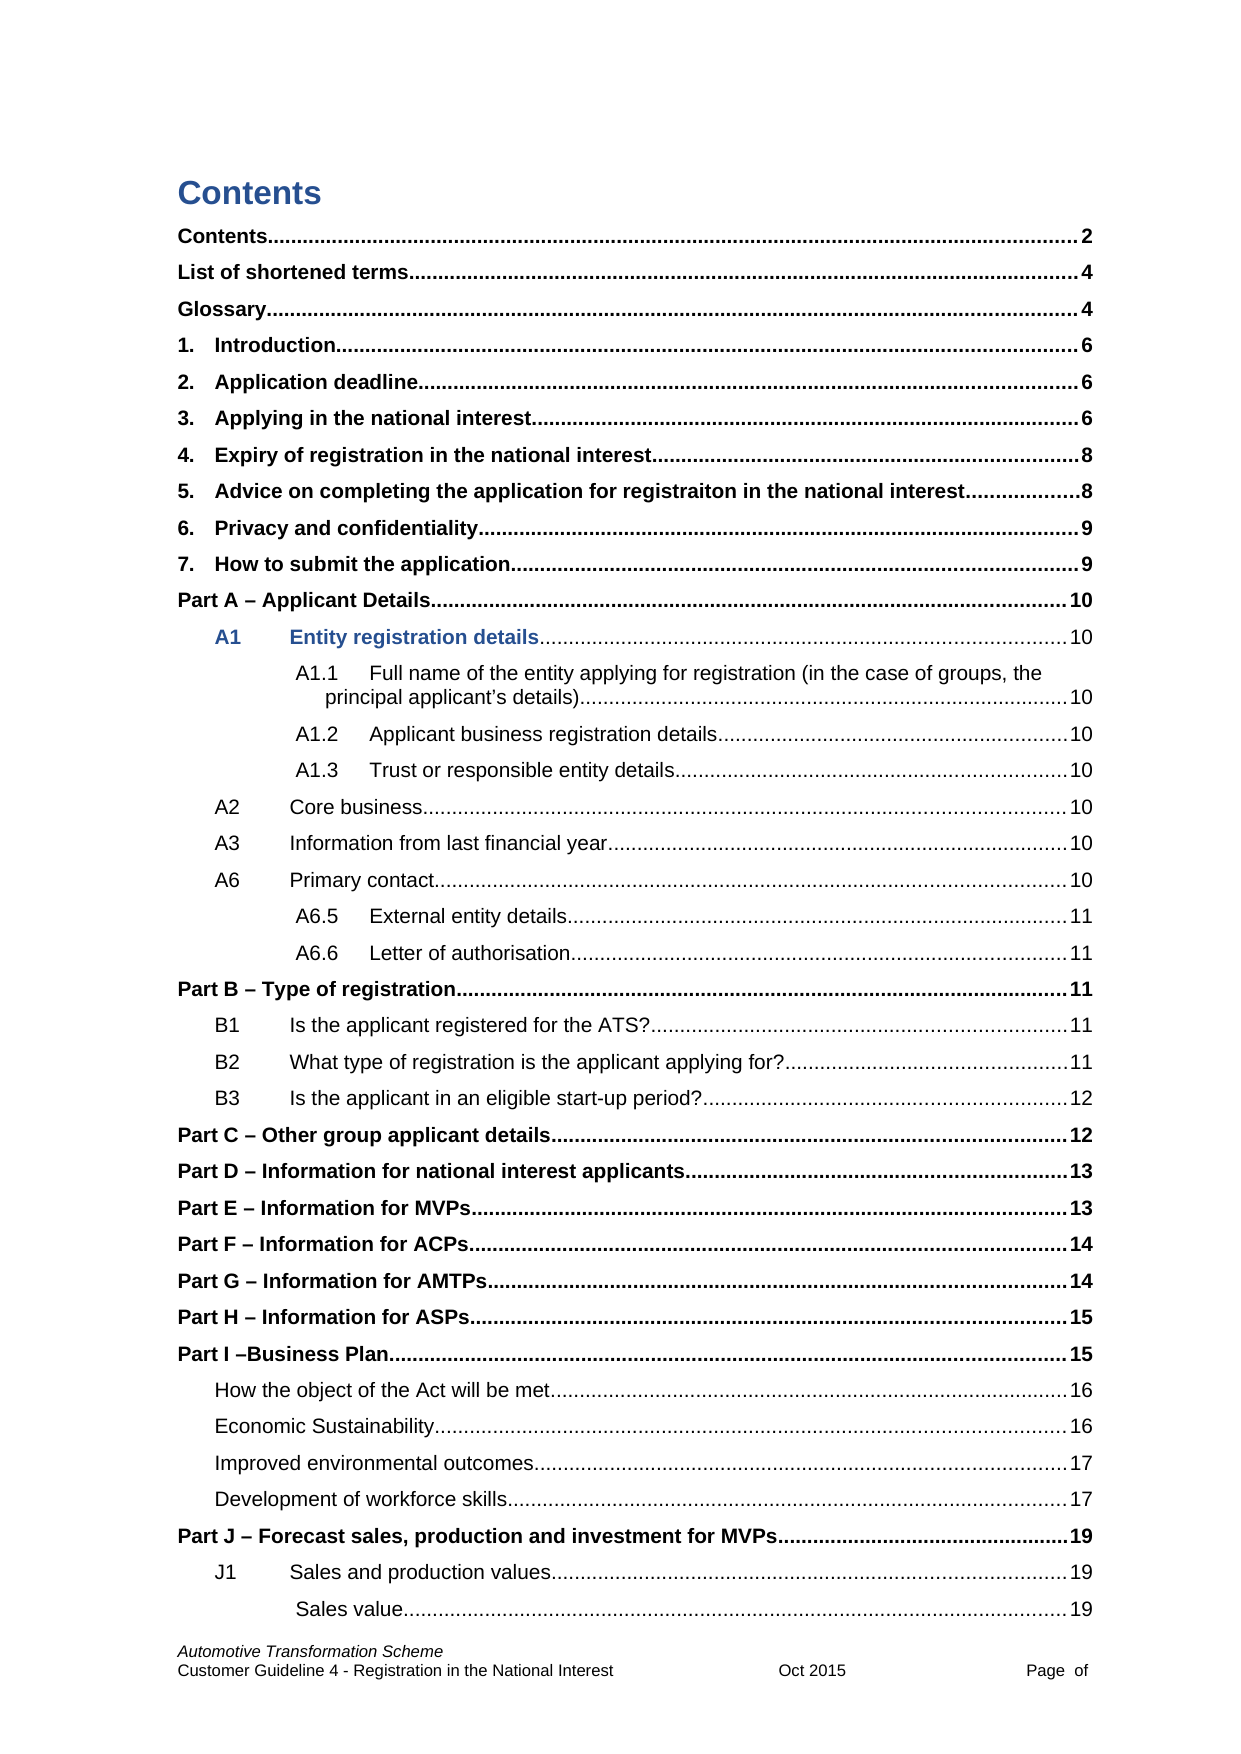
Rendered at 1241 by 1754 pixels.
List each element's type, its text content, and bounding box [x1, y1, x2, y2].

text Part A – Applicant Details 10 [177, 588, 1092, 612]
subtitle Contents [177, 173, 1092, 211]
text A6.6 Letter of authorisation 11 [295, 940, 1092, 964]
text Part J – Forecast sales, production and investment for MVPs 19 [177, 1524, 1092, 1548]
text Part I –Business Plan 15 [177, 1341, 1092, 1365]
text Part D – Information for national interest applicants 13 [177, 1159, 1092, 1183]
text A6.5 External entity details 11 [295, 904, 1092, 928]
text How the object of the Act will be met 16 [214, 1378, 1092, 1402]
text 2. Application deadline 6 [177, 369, 1092, 393]
text B1 Is the applicant registered for the ATS? 11 [214, 1013, 1092, 1037]
text Part F – Information for ACPs 14 [177, 1232, 1092, 1256]
text A3 Information from last financial year 10 [214, 831, 1092, 855]
text A1.1 Full name of the entity applying for registration (in the case of groups, the principal applicant’s details) 10 [295, 661, 1092, 709]
text Glossary 4 [177, 297, 1092, 321]
text Part E – Information for MVPs 13 [177, 1196, 1092, 1219]
text A1.2 Applicant business registration details 10 [295, 722, 1092, 746]
text Part G – Information for AMTPs 14 [177, 1268, 1092, 1292]
text 5. Advice on completing the application for registraiton in the national interest 8 [177, 479, 1092, 503]
text A1 Entity registration details 10 [214, 625, 1092, 649]
text A1.3 Trust or responsible entity details 10 [295, 758, 1092, 782]
text Part C – Other group applicant details 12 [177, 1123, 1092, 1147]
text A6 Primary contact 10 [214, 867, 1092, 891]
text B3 Is the applicant in an eligible start-up period? 12 [214, 1086, 1092, 1110]
text 6. Privacy and confidentiality 9 [177, 515, 1092, 539]
text Part H – Information for ASPs 15 [177, 1305, 1092, 1329]
text Improved environmental outcomes 17 [214, 1451, 1092, 1475]
text List of shortened terms 4 [177, 260, 1092, 284]
text Contents 2 [177, 224, 1092, 248]
text Part B – Type of registration 11 [177, 977, 1092, 1001]
text B2 What type of registration is the applicant applying for? 11 [214, 1050, 1092, 1074]
text Sales value 19 [295, 1597, 1092, 1621]
text Development of workforce skills 17 [214, 1487, 1092, 1511]
text 7. How to submit the application 9 [177, 552, 1092, 576]
text A2 Core business 10 [214, 794, 1092, 818]
text 1. Introduction 6 [177, 333, 1092, 357]
text 4. Expiry of registration in the national interest 8 [177, 442, 1092, 466]
text Economic Sustainability 16 [214, 1414, 1092, 1438]
text J1 Sales and production values 19 [214, 1560, 1092, 1584]
text 3. Applying in the national interest 6 [177, 406, 1092, 430]
